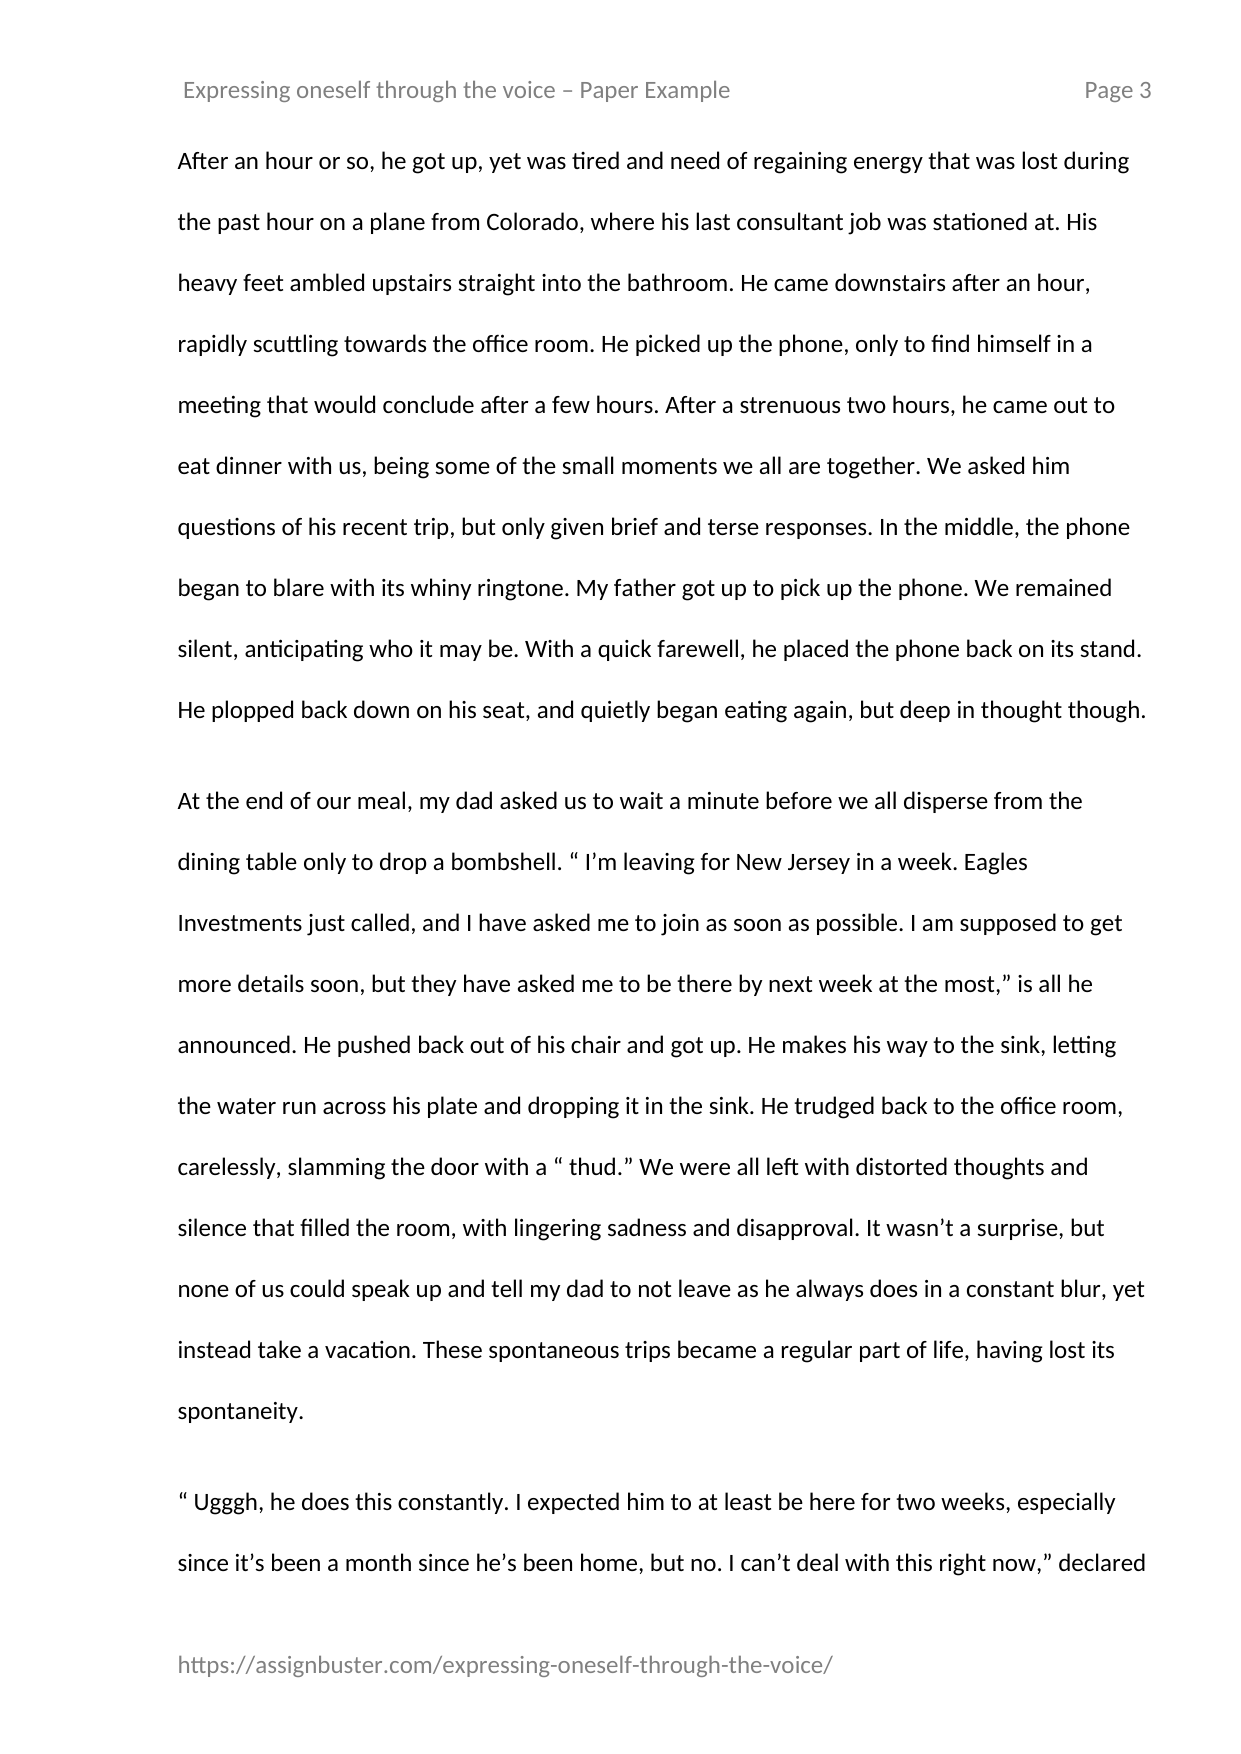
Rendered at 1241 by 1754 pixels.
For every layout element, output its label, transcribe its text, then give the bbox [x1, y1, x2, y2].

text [177, 1486, 1152, 1577]
text At the end of our meal, my dad asked us to wait a minute before we all disperse from the dining table only to drop a bombshell. “ I’m leaving for New Jersey in a week. Eagles Investments just called, and I have asked me to join as soon as possible. I am supposed to get more details soon, but they have asked me to be there by next week at the most,” is all he announced. He pushed back out of his chair and got up. He makes his way to the sink, letting the water run across his plate and dropping it in the sink. He trudged back to the office room, carelessly, slamming the door with a “ thud.” We were all left with distorted thoughts and silence that filled the room, with lingering sadness and disapproval. It wasn’t a surprise, but none of us could speak up and tell my dad to not leave as he always does in a constant blur, yet instead take a vacation. These spontaneous trips became a regular part of life, having lost its spontaneity. [177, 785, 1152, 1426]
text After an hour or so, he got up, yet was tired and need of regaining energy that was lost during the past hour on a plane from Colorado, where his last consultant job was stationed at. His heavy feet ambled upstairs straight into the bathroom. He came downstairs after an hour, rapidly scuttling towards the office room. He picked up the phone, only to find himself in a meeting that would conclude after a few hours. After a strenuous two hours, he came out to eat dinner with us, being some of the small moments we all are together. We asked him questions of his recent trip, but only given brief and terse responses. In the middle, the phone began to blare with its whiny ringtone. My father got up to pick up the phone. We remained silent, anticipating who it may be. With a quick farewell, he placed the phone back on its stand. He plopped back down on his seat, and quietly began eating again, but deep in thought though. [177, 145, 1152, 725]
